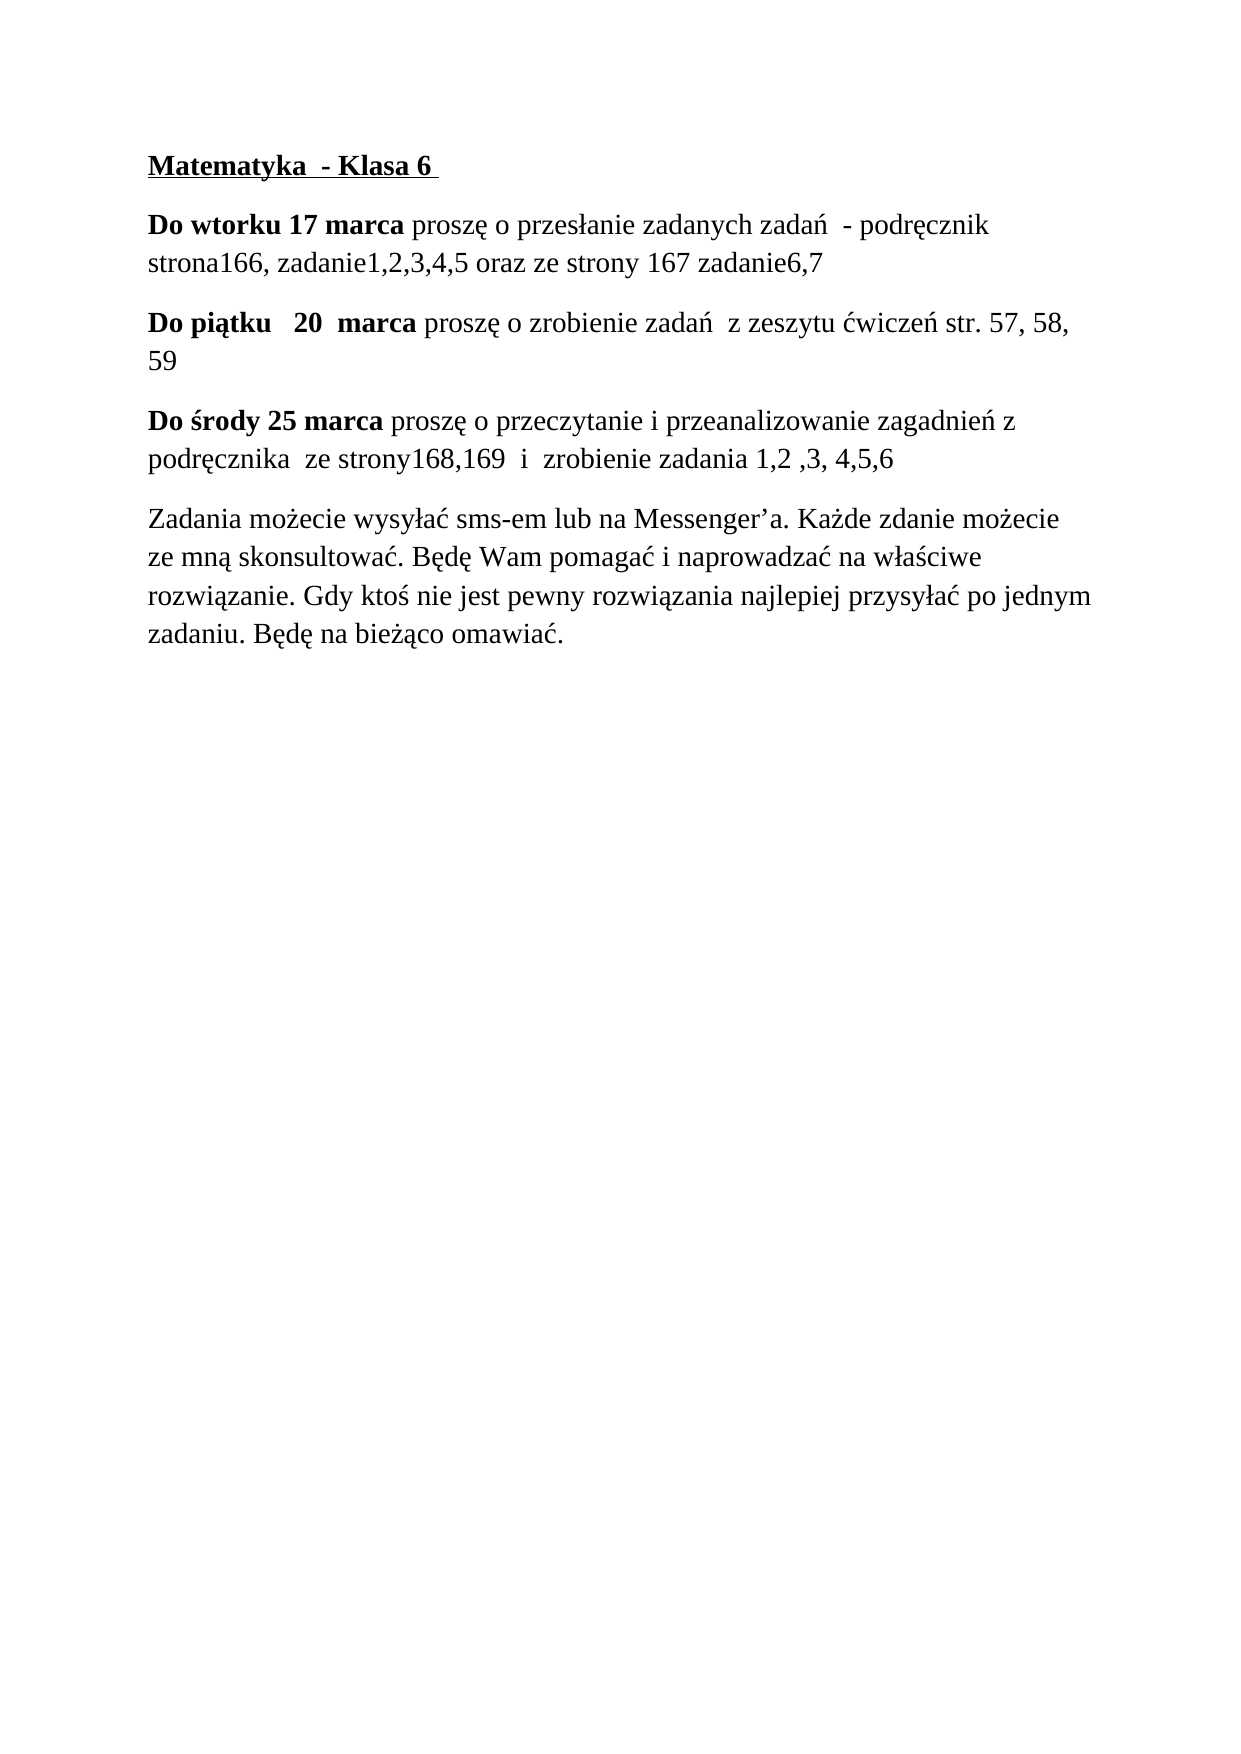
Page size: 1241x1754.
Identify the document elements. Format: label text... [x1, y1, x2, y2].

text Matematyka - Klasa 6 [148, 148, 1093, 181]
text Do wtorku 17 marca proszę o przesłanie zadanych zadań - podręcznik strona166, zadanie1,2,3,4,5 oraz ze strony 167 zadanie6,7 [148, 207, 1093, 279]
text Do piątku 20 marca proszę o zrobienie zadań z zeszytu ćwiczeń str. 57, 58, 59 [148, 305, 1093, 377]
text Zadania możecie wysyłać sms-em lub na Messenger’a. Każde zdanie możecie ze mną skonsultować. Będę Wam pomagać i naprowadzać na właściwe rozwiązanie. Gdy ktoś nie jest pewny rozwiązania najlepiej przysyłać po jednym zadaniu. Będę na bieżąco omawiać. [148, 501, 1093, 650]
text Do środy 25 marca proszę o przeczytanie i przeanalizowanie zagadnień z podręcznika ze strony168,169 i zrobienie zadania 1,2 ,3, 4,5,6 [148, 403, 1093, 475]
